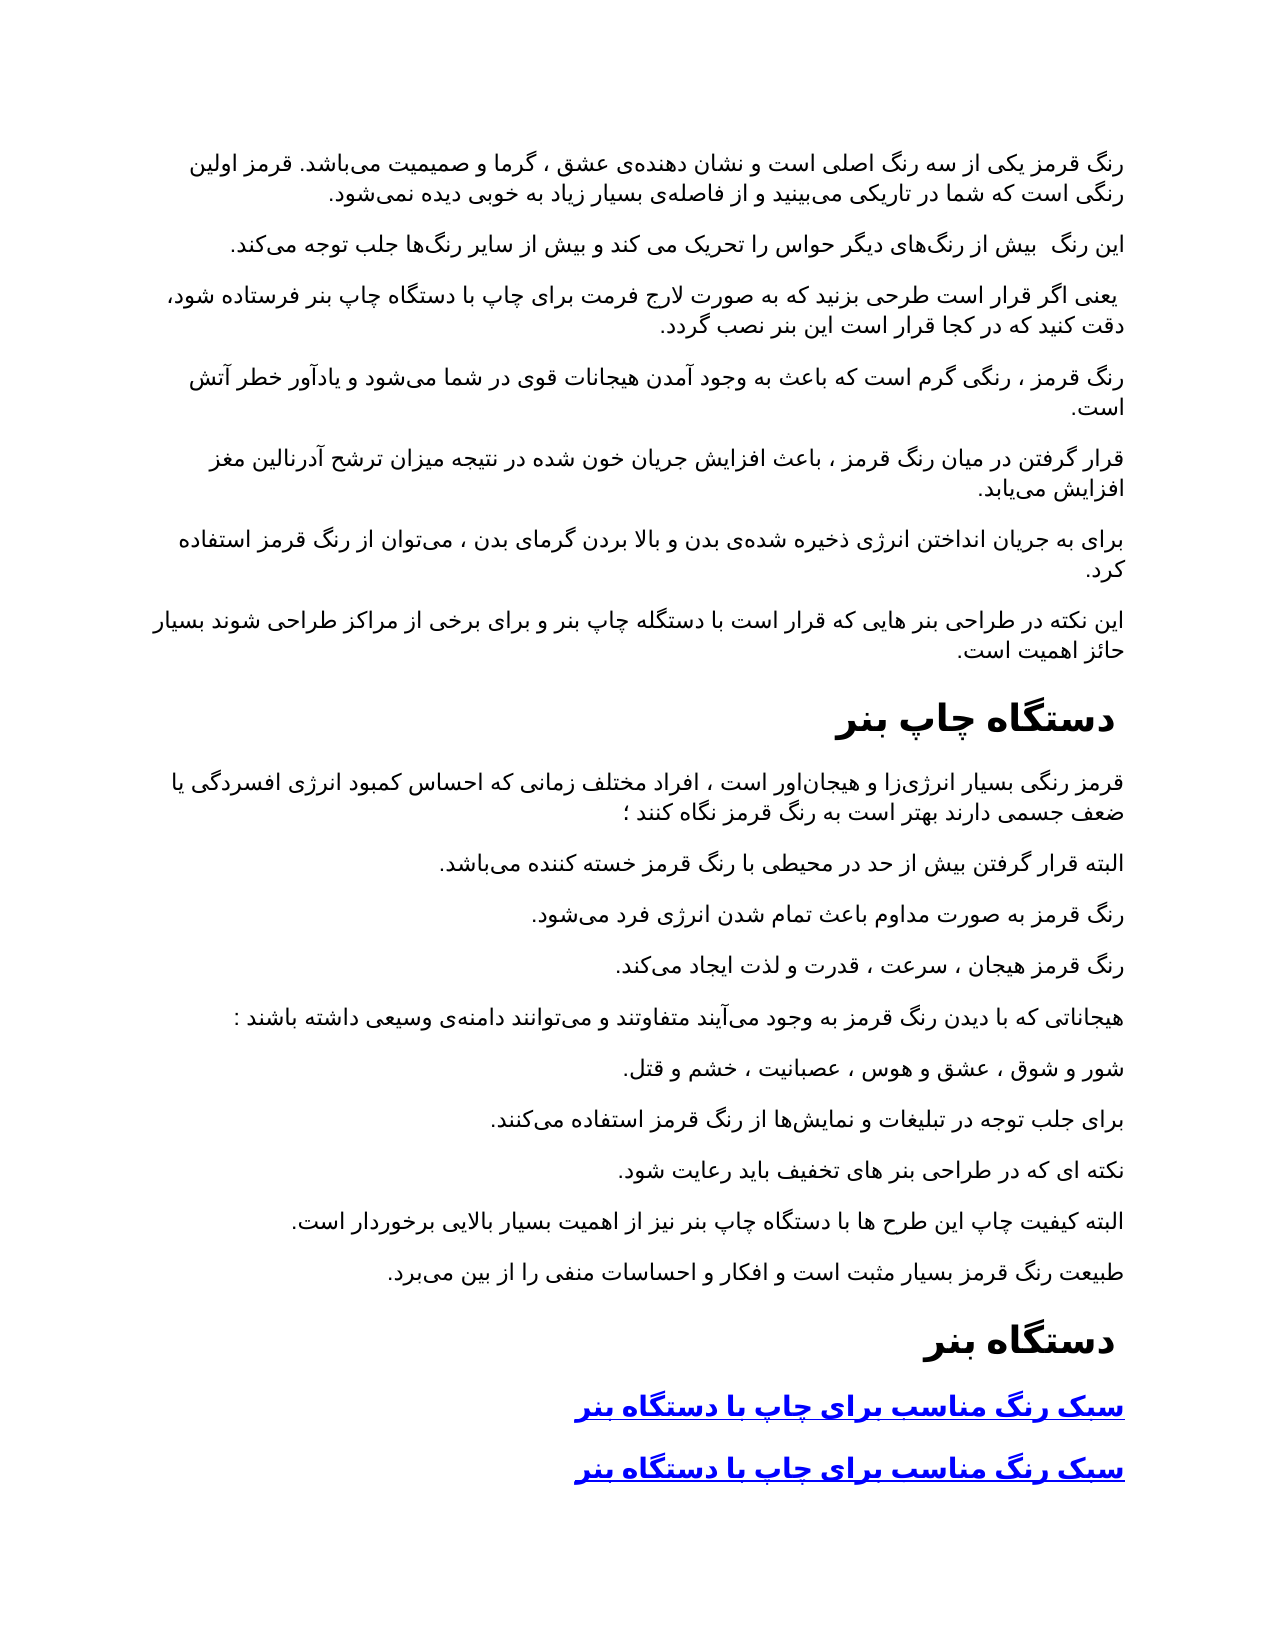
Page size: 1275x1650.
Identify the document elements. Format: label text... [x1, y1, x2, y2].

text این رنگ بیش از رنگ‌های دیگر حواس را تحریک می کند و بیش از سایر رنگ‌ها جلب توجه می‌کند. [150, 231, 1125, 258]
text نکته ای که در طراحی بنر های تخفیف باید رعایت شود. [150, 1157, 1125, 1183]
text رنگ قرمز هیجان ، سرعت ، قدرت و لذت ایجاد می‌کند. [150, 952, 1125, 979]
subtitle دستگاه چاپ بنر [150, 697, 1125, 740]
text طبیعت رنگ قرمز بسیار مثبت است و افکار و احساسات منفی را از بین می‌برد. [150, 1259, 1125, 1285]
subtitle دستگاه بنر [150, 1318, 1125, 1361]
text قرار گرفتن در میان رنگ قرمز ، باعث افزایش جریان خون شده در نتیجه میزان ترشح آدرنالین مغز افزایش می‌یابد. [150, 445, 1125, 501]
text رنگ قرمز ، رنگی گرم است که باعث به وجود آمدن هیجانات قوی در شما می‌شود و یادآور خطر آتش است. [150, 363, 1125, 420]
text قرمز رنگی بسیار انرژی‌‌‌زا و هیجان‌‌‌اور است ، افراد مختلف زمانی که احساس کمبود انرژی افسردگی یا ضعف جسمی دارند بهتر است به رنگ قرمز نگاه کنند ؛ [150, 769, 1125, 826]
text البته کیفیت چاپ این طرح ها با دستگاه چاپ بنر نیز از اهمیت بسیار بالایی برخوردار است. [150, 1208, 1125, 1234]
text هیجاناتی که با دیدن رنگ قرمز به وجود می‌آیند متفاوتند و می‌توانند دامنه‌ی وسیعی داشته باشند : [150, 1003, 1125, 1030]
text رنگ قرمز به صورت مداوم باعث تمام شدن انرژی فرد می‌شود. [150, 901, 1125, 928]
subtitle سبک رنگ مناسب برای چاپ با دستگاه بنر [150, 1452, 1125, 1484]
text برای جلب توجه در تبلیغات و نمایش‌ها از رنگ قرمز استفاده می‌کنند. [150, 1106, 1125, 1132]
text شور و شوق ، عشق و هوس ، عصبانیت ، خشم و قتل. [150, 1054, 1125, 1081]
subtitle سبک رنگ مناسب برای چاپ با دستگاه بنر [150, 1390, 1125, 1423]
text برای به جریان انداختن انرژی ذخیره شده‌ی بدن و بالا بردن گرمای بدن ، می‌توان از رنگ قرمز استفاده کرد. [150, 526, 1125, 583]
text این نکته در طراحی بنر هایی که قرار است با دستگله چاپ بنر و برای برخی از مراکز طراحی شوند بسیار حائز اهمیت است. [150, 607, 1125, 664]
text یعنی اگر قرار است طرحی بزنید که به صورت لارج فرمت برای چاپ با دستگاه چاپ بنر فرستاده شود، دقت کنید که در کجا قرار است این بنر نصب گردد. [150, 282, 1125, 339]
text رنگ قرمز یکی از سه رنگ اصلی است و نشان دهنده‌ی عشق ، گرما و صمیمیت می‌باشد. قرمز اولین رنگی است که شما در تاریکی می‌بینید و از فاصله‌ی بسیار زیاد به خوبی دیده نمی‌شود. [150, 150, 1125, 207]
text البته قرار گرفتن بیش از حد در محیطی با رنگ قرمز خسته کننده می‌باشد. [150, 850, 1125, 877]
